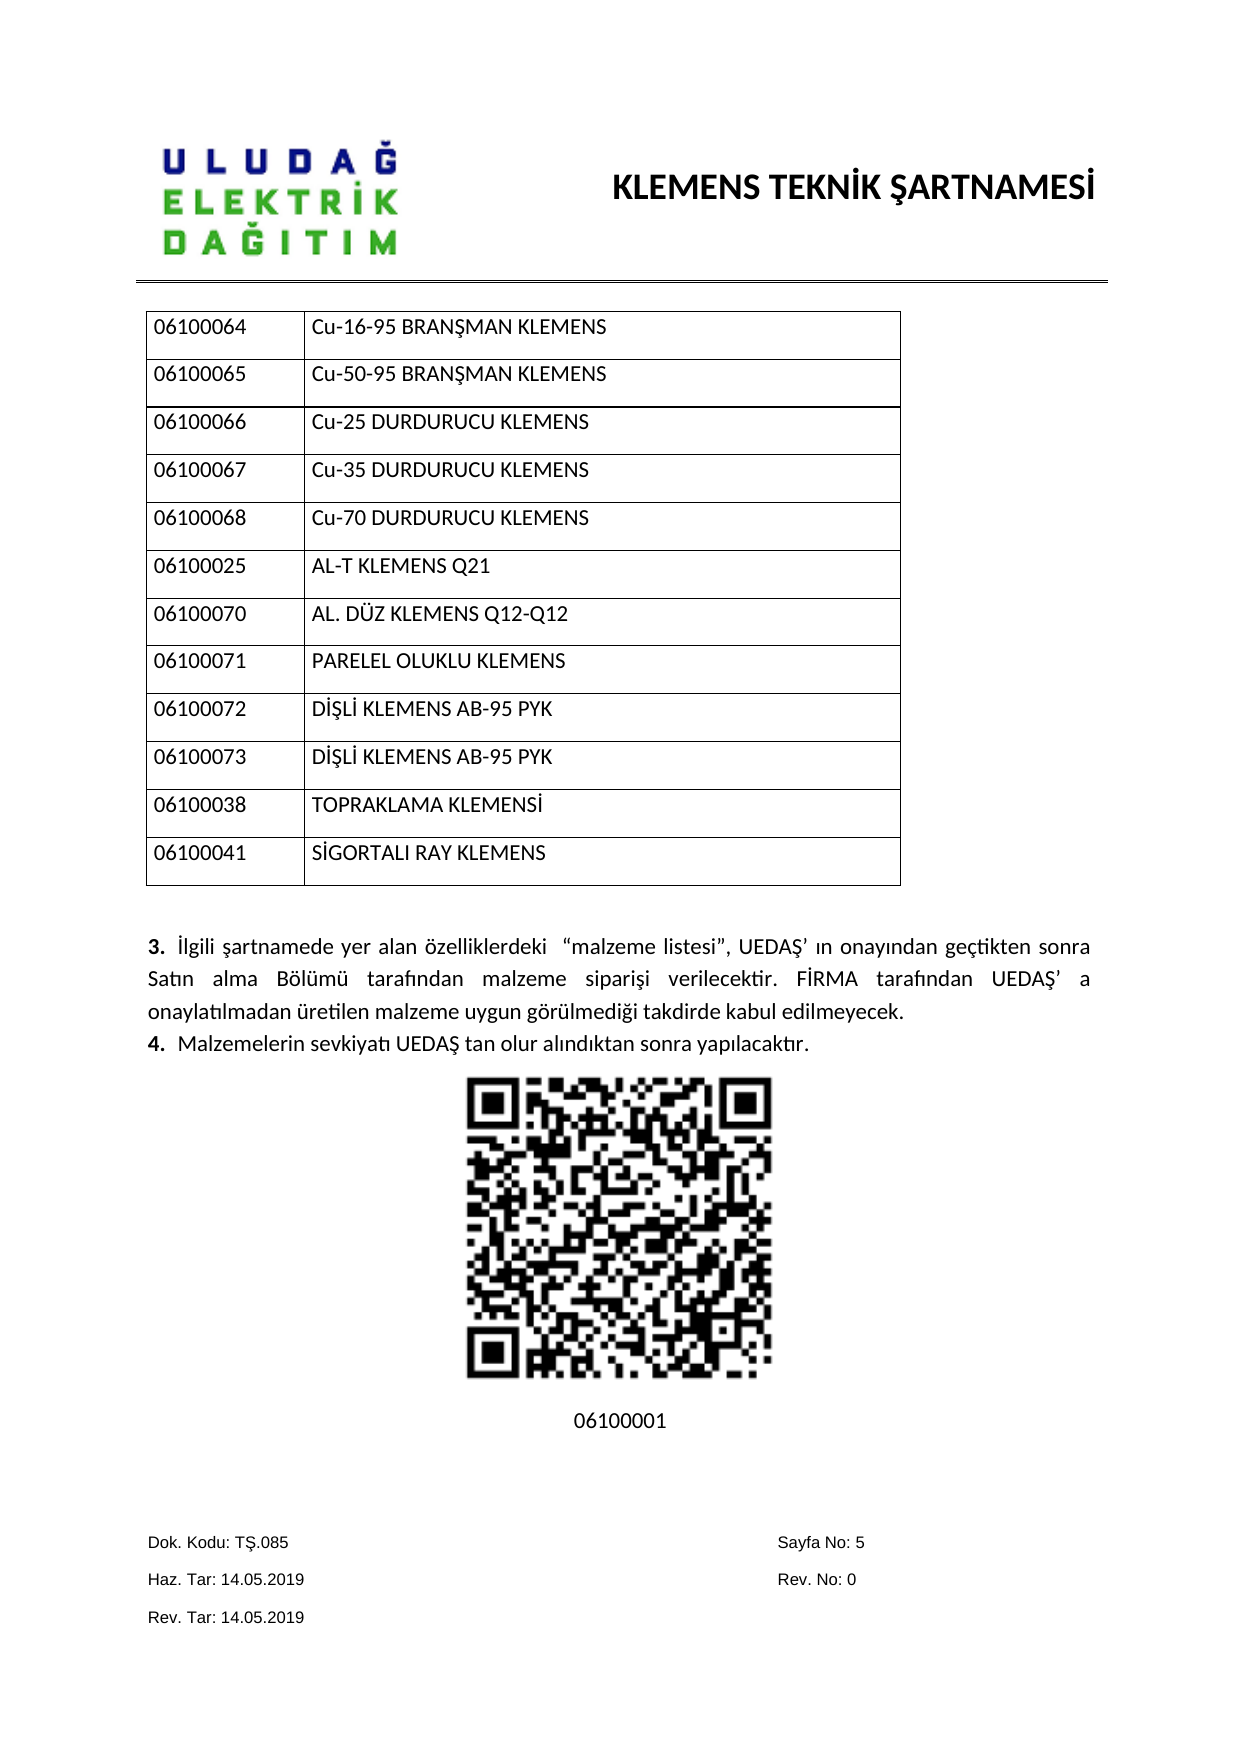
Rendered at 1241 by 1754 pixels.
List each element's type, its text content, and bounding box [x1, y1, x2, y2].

table_cell DİŞLİ KLEMENS AB-95 PYK [305, 742, 900, 789]
table_cell AL. DÜZ KLEMENS Q12-Q12 [305, 599, 900, 645]
table_cell 06100072 [147, 694, 304, 741]
table_cell AL-T KLEMENS Q21 [305, 551, 900, 598]
table_cell TOPRAKLAMA KLEMENSİ [305, 790, 900, 837]
table_cell 06100067 [147, 455, 304, 502]
table_cell Cu-16-95 BRANŞMAN KLEMENS [305, 312, 900, 358]
table_cell PARELEL OLUKLU KLEMENS [305, 646, 900, 693]
table_cell Cu-70 DURDURUCU KLEMENS [305, 503, 900, 550]
table_cell Cu-50-95 BRANŞMAN KLEMENS [305, 360, 900, 406]
table_cell 06100064 [147, 312, 304, 358]
table_cell SİGORTALI RAY KLEMENS [305, 838, 900, 884]
table_cell 06100066 [147, 408, 304, 454]
table_cell Cu-35 DURDURUCU KLEMENS [305, 455, 900, 502]
table_cell 06100068 [147, 503, 304, 550]
text 06100001 [148, 1406, 1092, 1434]
table_cell DİŞLİ KLEMENS AB-95 PYK [305, 694, 900, 741]
table_cell 06100070 [147, 599, 304, 645]
list İlgili şartnamede yer alan özelliklerdeki “malzeme listesi”, UEDAŞ’ ın onayından geçtikten sonra Satın alma Bölümü tarafından malzeme siparişi verilecektir. FİRMA tarafından UEDAŞ’ a onaylatılmadan üretilen malzeme uygun görülmediği takdirde kabul edilmeyecek. [148, 932, 1092, 1025]
table_cell Cu-25 DURDURUCU KLEMENS [305, 408, 900, 454]
table_cell 06100065 [147, 360, 304, 406]
table_cell 06100041 [147, 838, 304, 884]
list Malzemelerin sevkiyatı UEDAŞ tan olur alındıktan sonra yapılacaktır. [148, 1029, 1092, 1057]
table_cell 06100073 [147, 742, 304, 789]
table_cell 06100038 [147, 790, 304, 837]
table_cell 06100025 [147, 551, 304, 598]
table_cell 06100071 [147, 646, 304, 693]
picture [147, 133, 416, 264]
